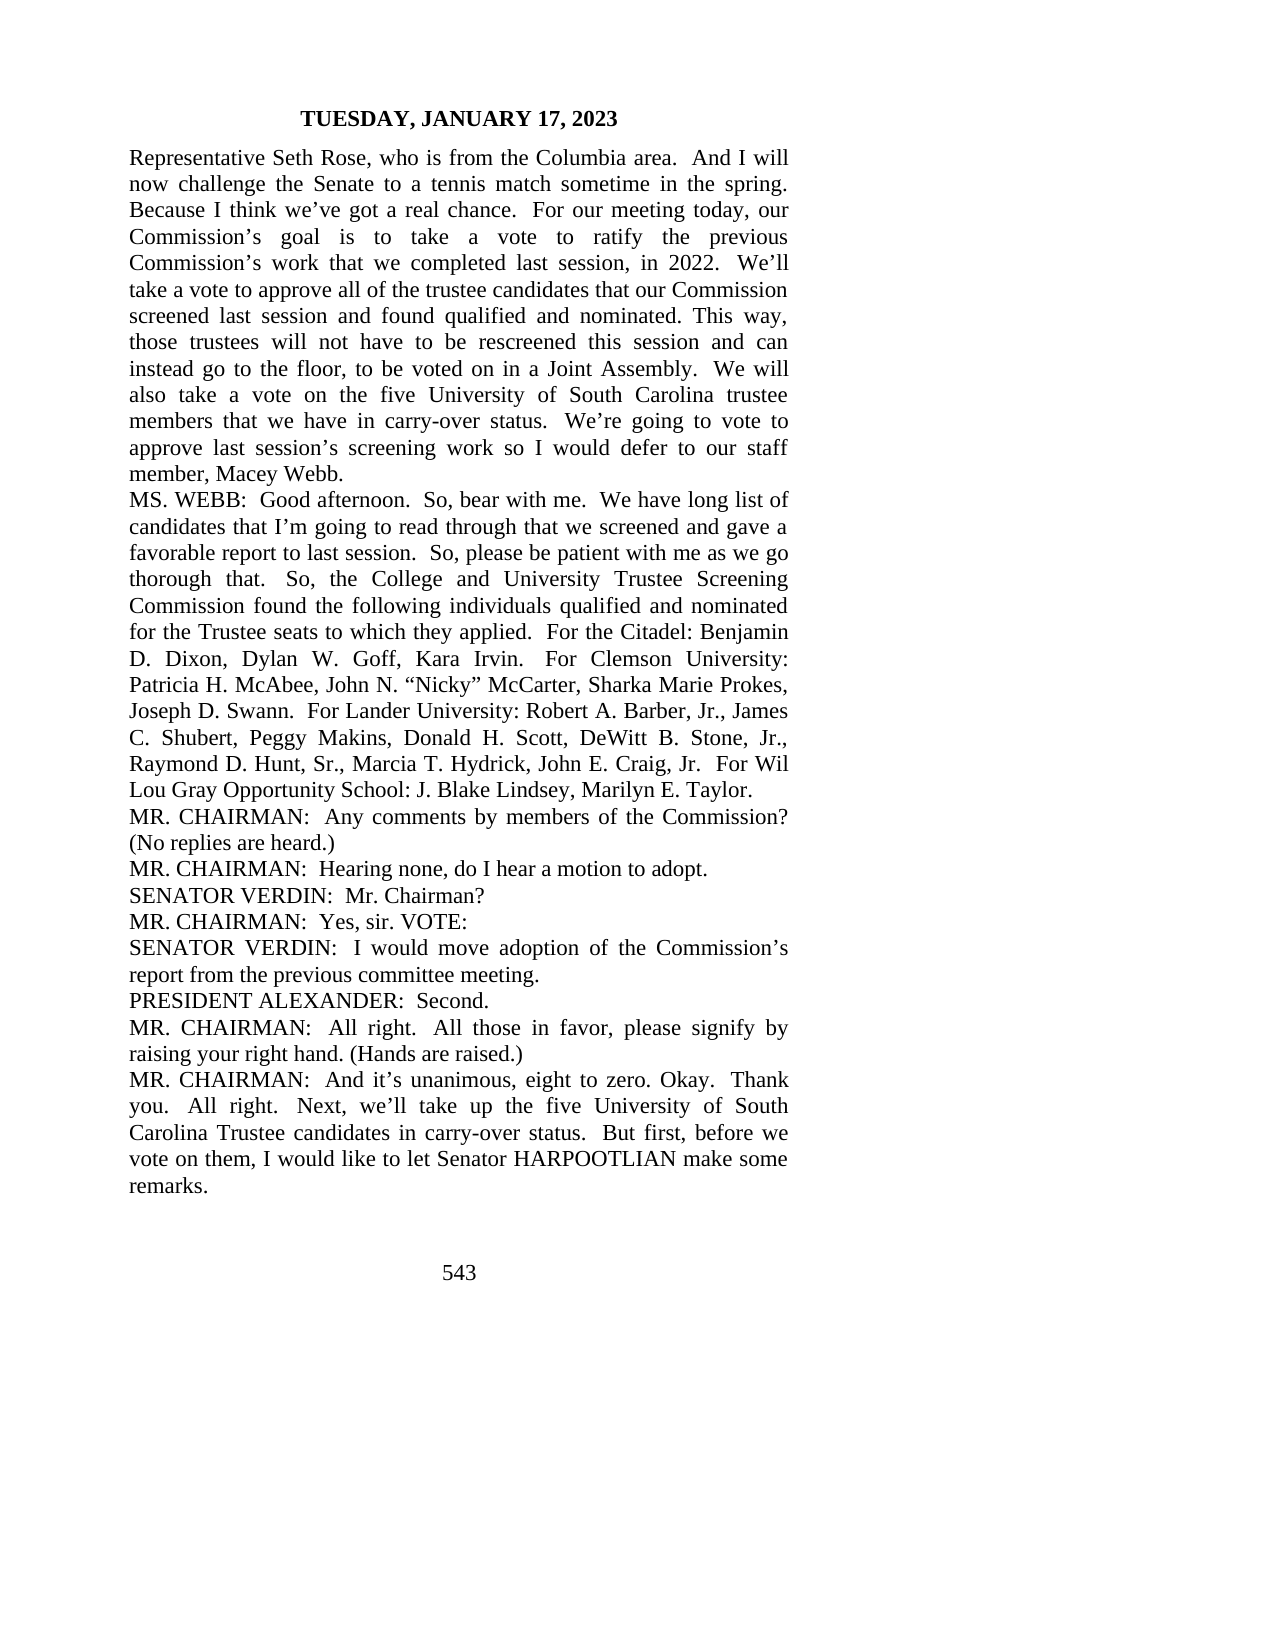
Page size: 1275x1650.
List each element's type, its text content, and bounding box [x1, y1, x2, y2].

text PRESIDENT ALEXANDER: Second. [129, 987, 789, 1013]
text MR. CHAIRMAN: Yes, sir. VOTE: [129, 908, 789, 934]
text MR. CHAIRMAN: And it’s unanimous, eight to zero. Okay. Thank you. All right. Next, we’ll take up the five University of South Carolina Trustee candidates in carry-over status. But first, before we vote on them, I would like to let Senator HARPOOTLIAN make some remarks. [129, 1066, 789, 1198]
text MR. CHAIRMAN: Any comments by members of the Commission? (No replies are heard.) [129, 803, 789, 855]
text MR. CHAIRMAN: Hearing none, do I hear a motion to adopt. [129, 855, 789, 882]
text MR. CHAIRMAN: All right. All those in favor, please signify by raising your right hand. (Hands are raised.) [129, 1013, 789, 1066]
text SENATOR VERDIN: I would move adoption of the Commission’s report from the previous committee meeting. [129, 934, 789, 987]
text SENATOR VERDIN: Mr. Chairman? [129, 882, 789, 908]
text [129, 144, 789, 486]
text MS. WEBB: Good afternoon. So, bear with me. We have long list of candidates that I’m going to read through that we screened and gave a favorable report to last session. So, please be patient with me as we go thorough that. So, the College and University Trustee Screening Commission found the following individuals qualified and nominated for the Trustee seats to which they applied. For the Citadel: Benjamin D. Dixon, Dylan W. Goff, Kara Irvin. For Clemson University: Patricia H. McAbee, John N. “Nicky” McCarter, Sharka Marie Prokes, Joseph D. Swann. For Lander University: Robert A. Barber, Jr., James C. Shubert, Peggy Makins, Donald H. Scott, DeWitt B. Stone, Jr., Raymond D. Hunt, Sr., Marcia T. Hydrick, John E. Craig, Jr. For Wil Lou Gray Opportunity School: J. Blake Lindsey, Marilyn E. Taylor. [129, 486, 789, 803]
